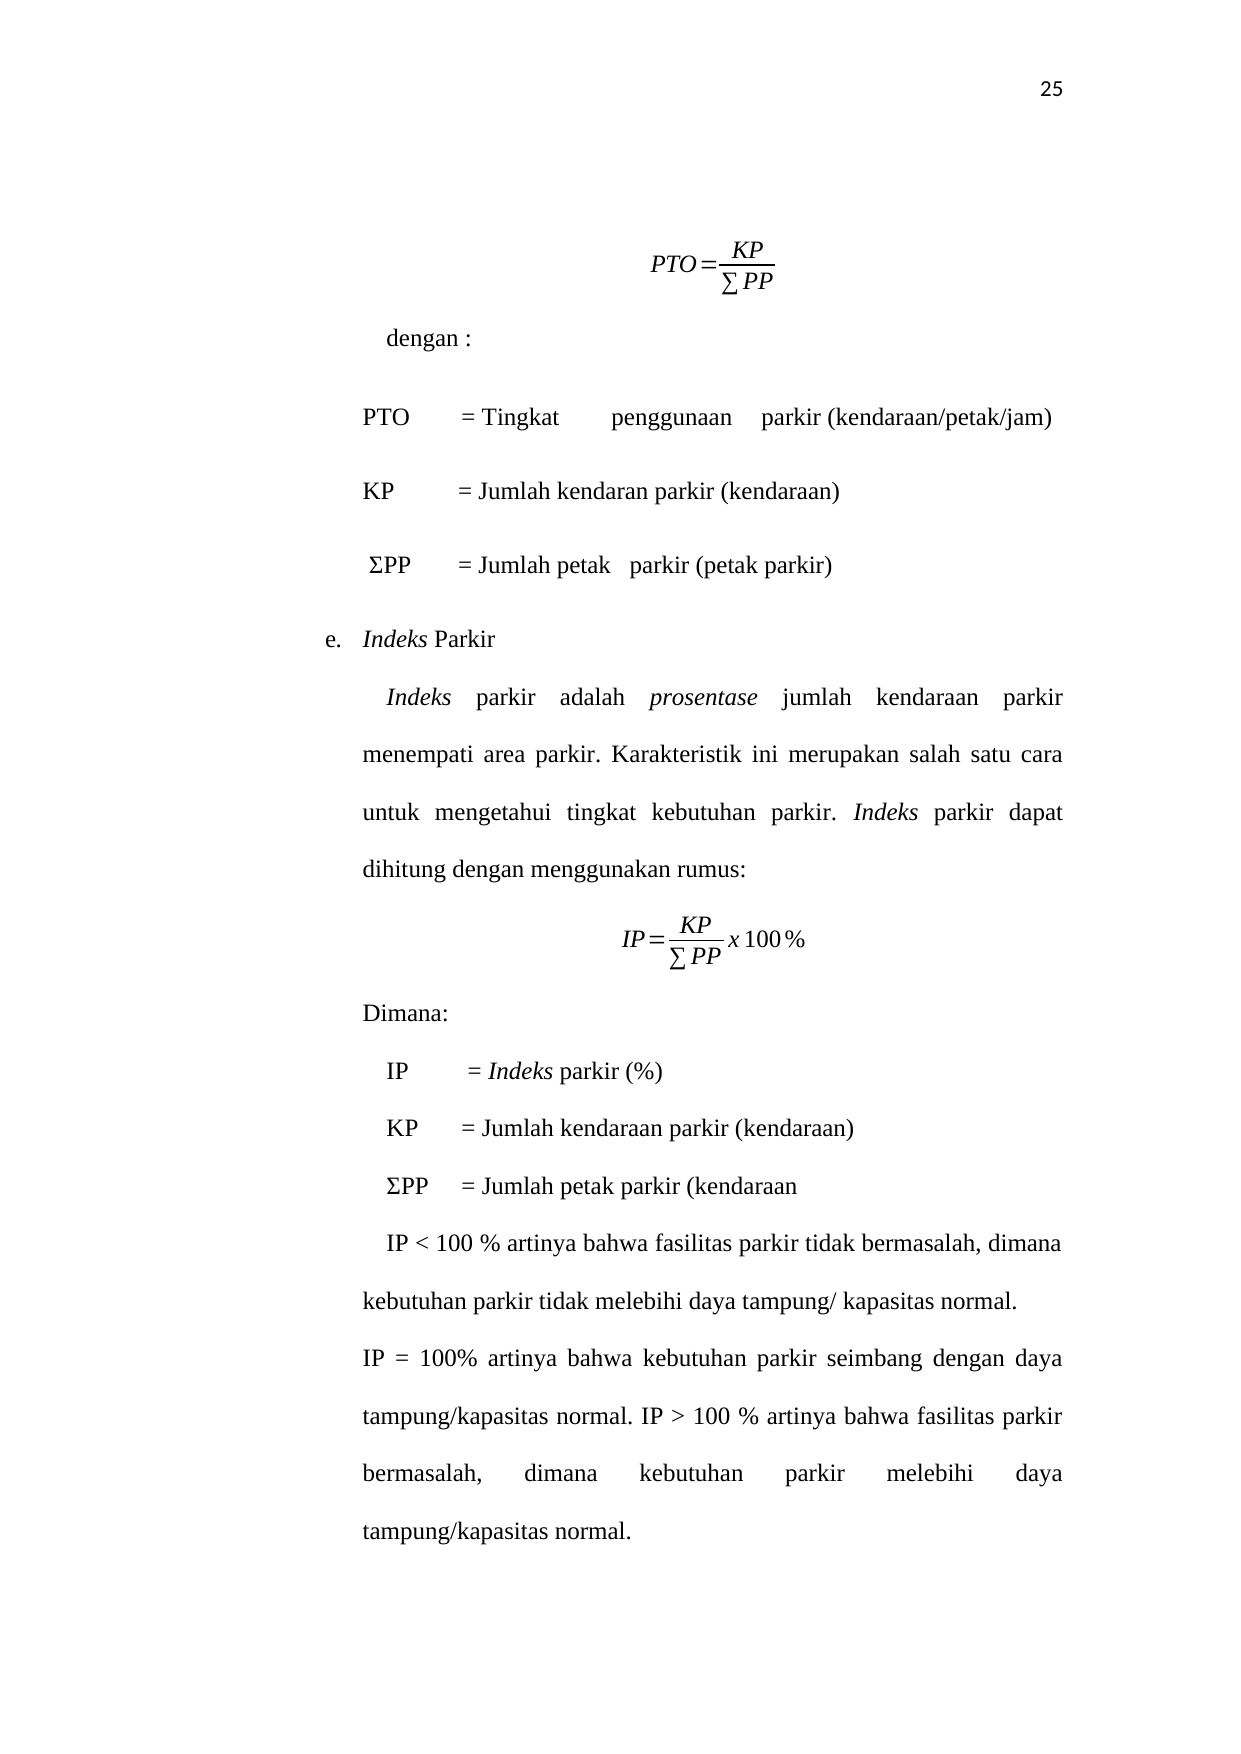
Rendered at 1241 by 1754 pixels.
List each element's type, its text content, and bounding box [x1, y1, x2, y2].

list Indeks Parkir [325, 624, 1063, 653]
text PTO = Tingkat penggunaan parkir (kendaraan/petak/jam) [287, 402, 1063, 430]
list KP = Jumlah kendaraan parkir (kendaraan) [362, 1113, 1063, 1142]
list IP < 100 % artinya bahwa fasilitas parkir tidak bermasalah, dimana kebutuhan parkir tidak melebihi daya tampung/ kapasitas normal. [362, 1228, 1063, 1315]
list ΣPP = Jumlah petak parkir (kendaraan [362, 1171, 1063, 1200]
list Dimana: [362, 998, 1063, 1027]
list IP = 100% artinya bahwa kebutuhan parkir seimbang dengan daya tampung/kapasitas normal. IP > 100 % artinya bahwa fasilitas parkir bermasalah, dimana kebutuhan parkir melebihi daya tampung/kapasitas normal. [362, 1343, 1063, 1545]
list dengan : [362, 323, 1063, 352]
list Indeks parkir adalah prosentase jumlah kendaraan parkir menempati area parkir. Karakteristik ini merupakan salah satu cara untuk mengetahui tingkat kebutuhan parkir. Indeks parkir dapat dihitung dengan menggunakan rumus: [362, 682, 1063, 883]
text ΣPP = Jumlah petak parkir (petak parkir) [362, 550, 1063, 579]
text KP = Jumlah kendaran parkir (kendaraan) [362, 476, 1063, 504]
list IP = Indeks parkir (%) [362, 1056, 1063, 1085]
